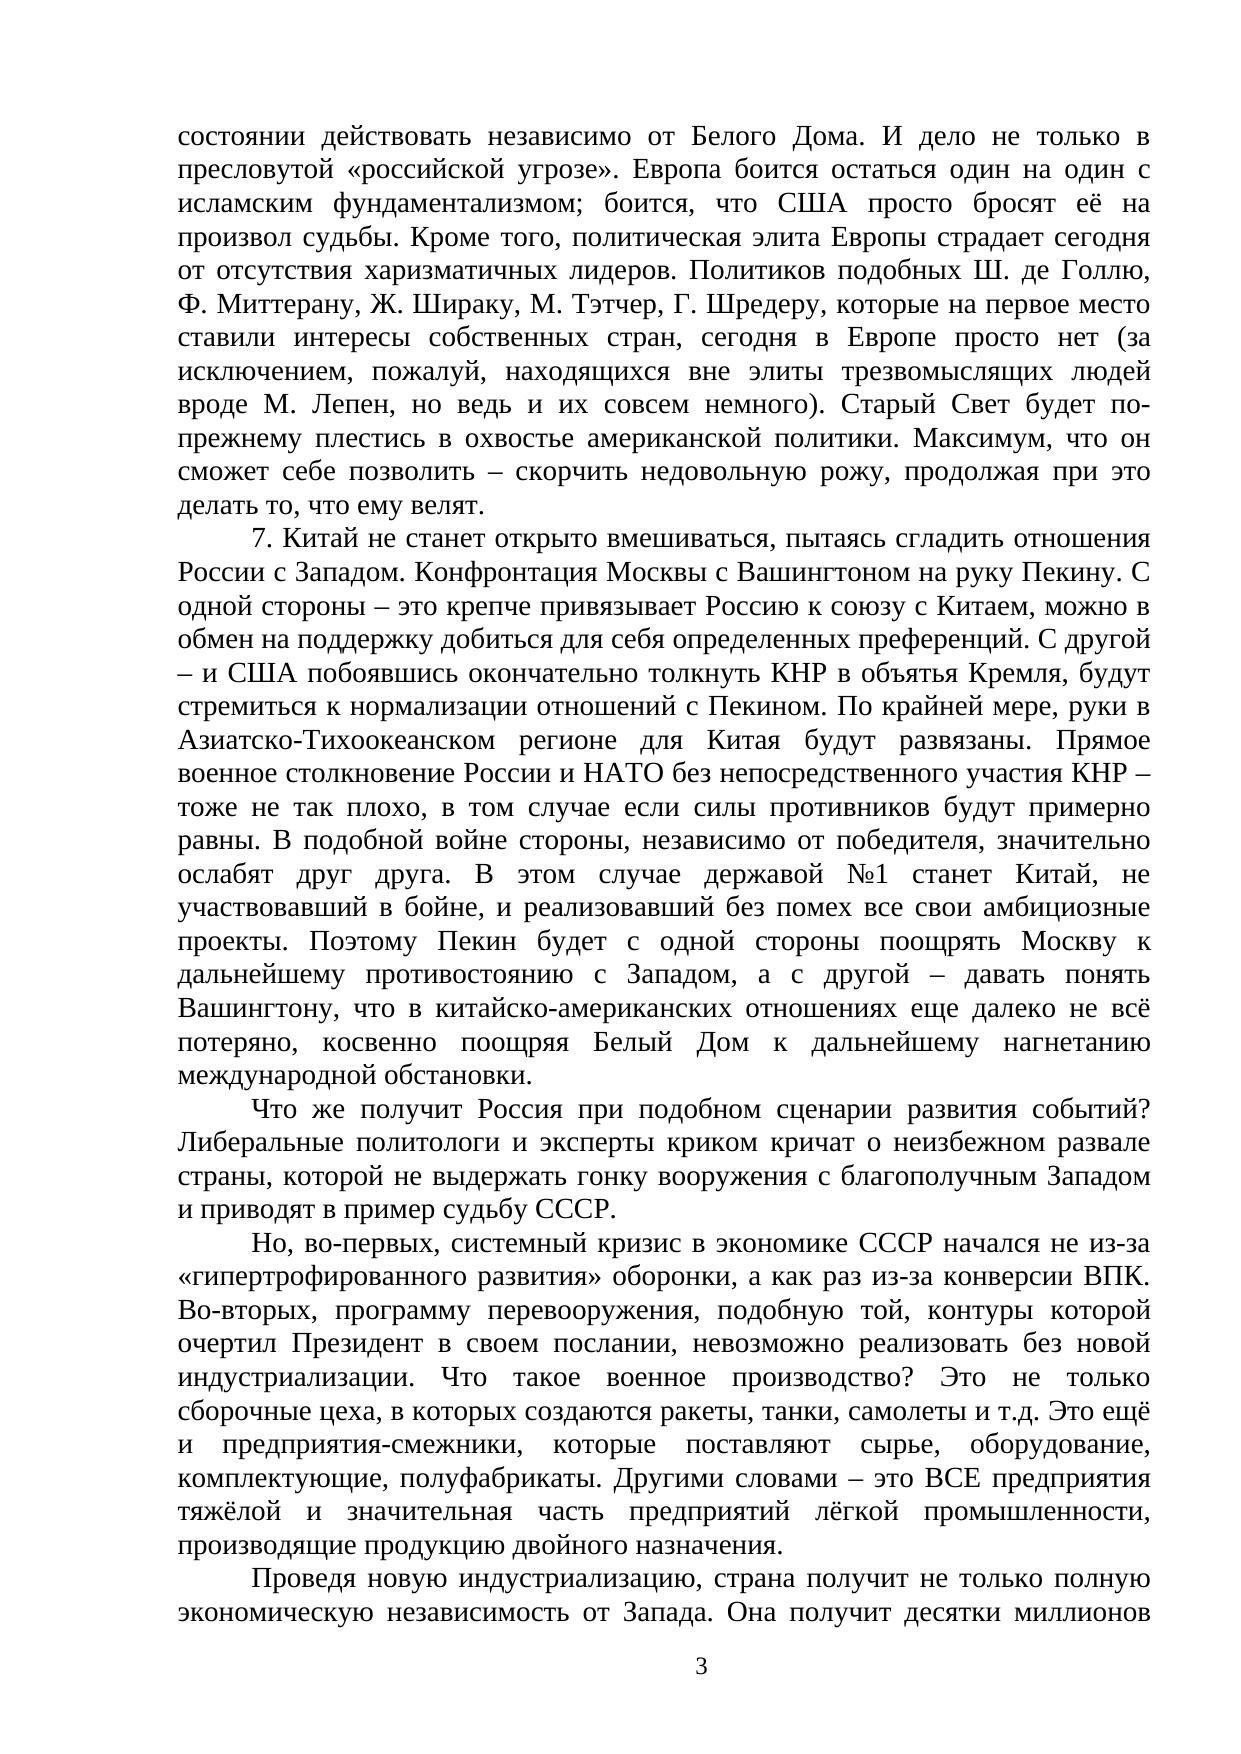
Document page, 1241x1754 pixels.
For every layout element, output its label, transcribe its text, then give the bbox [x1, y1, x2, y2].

text Что же получит Россия при подобном сценарии развития событий? Либеральные политологи и эксперты криком кричат о неизбежном развале страны, которой не выдержать гонку вооружения с благополучным Западом и приводят в пример судьбу СССР. [177, 1091, 1152, 1225]
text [177, 1560, 1152, 1627]
text 7. Китай не станет открыто вмешиваться, пытаясь сгладить отношения России с Западом. Конфронтация Москвы с Вашингтоном на руку Пекину. С одной стороны – это крепче привязывает Россию к союзу с Китаем, можно в обмен на поддержку добиться для себя определенных преференций. С другой – и США побоявшись окончательно толкнуть КНР в объятья Кремля, будут стремиться к нормализации отношений с Пекином. По крайней мере, руки в Азиатско-Тихоокеанском регионе для Китая будут развязаны. Прямое военное столкновение России и НАТО без непосредственного участия КНР – тоже не так плохо, в том случае если силы противников будут примерно равны. В подобной войне стороны, независимо от победителя, значительно ослабят друг друга. В этом случае державой №1 станет Китай, не участвовавший в бойне, и реализовавший без помех все свои амбициозные проекты. Поэтому Пекин будет с одной стороны поощрять Москву к дальнейшему противостоянию с Западом, а с другой – давать понять Вашингтону, что в китайско-американских отношениях еще далеко не всё потеряно, косвенно поощряя Белый Дом к дальнейшему нагнетанию международной обстановки. [177, 521, 1152, 1091]
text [177, 118, 1152, 521]
text Но, во-первых, системный кризис в экономике СССР начался не из-за «гипертрофированного развития» оборонки, а как раз из-за конверсии ВПК. Во-вторых, программу перевооружения, подобную той, контуры которой очертил Президент в своем послании, невозможно реализовать без новой индустриализации. Что такое военное производство? Это не только сборочные цеха, в которых создаются ракеты, танки, самолеты и т.д. Это ещё и предприятия-смежники, которые поставляют сырье, оборудование, комплектующие, полуфабрикаты. Другими словами – это ВСЕ предприятия тяжёлой и значительная часть предприятий лёгкой промышленности, производящие продукцию двойного назначения. [177, 1225, 1152, 1560]
